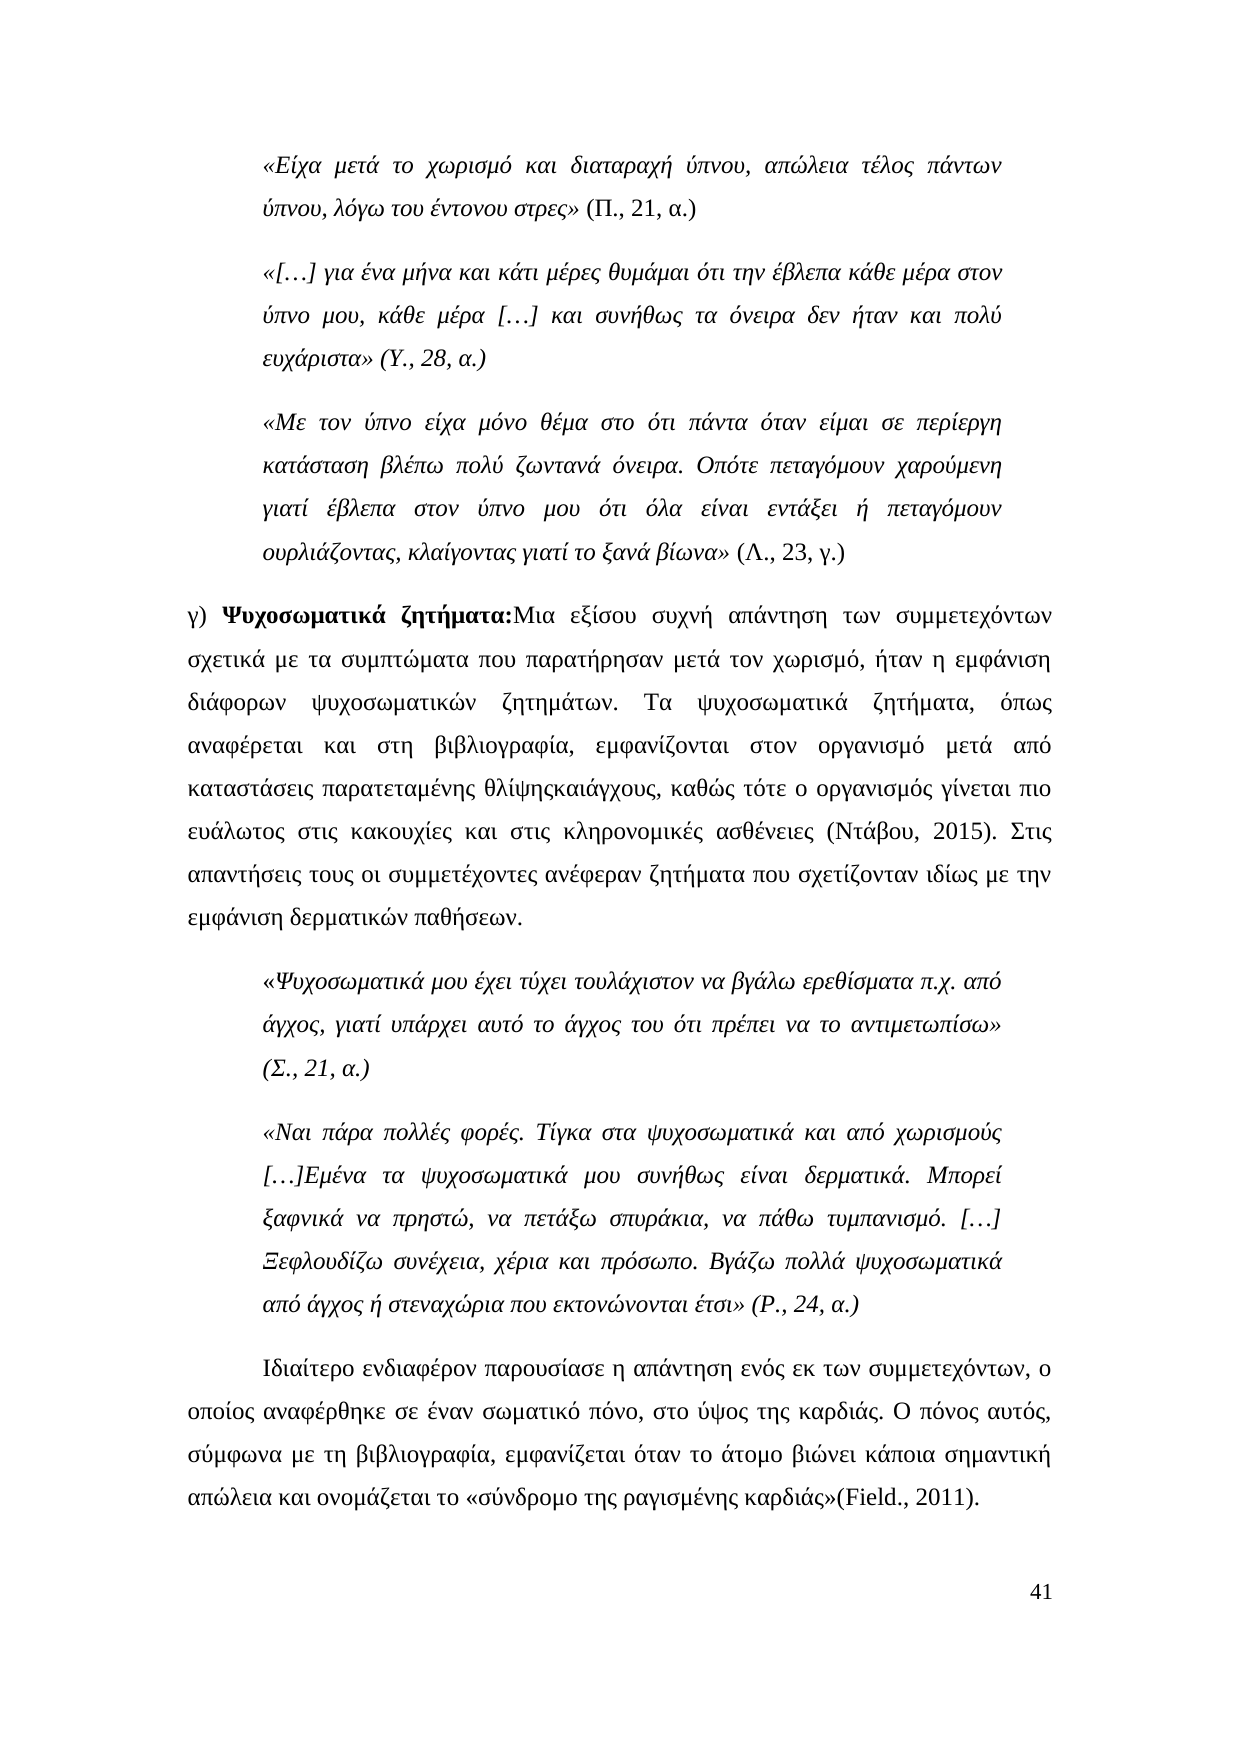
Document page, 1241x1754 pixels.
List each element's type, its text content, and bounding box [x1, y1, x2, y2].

text γ) Ψυχοσωματικά ζητήματα:Μια εξίσου συχνή απάντηση των συμμετεχόντων σχετικά με τα συμπτώματα που παρατήρησαν μετά τον χωρισμό, ήταν η εμφάνιση διάφορων ψυχοσωματικών ζητημάτων. Τα ψυχοσωματικά ζητήματα, όπως αναφέρεται και στη βιβλιογραφία, εμφανίζονται στον οργανισμό μετά από καταστάσεις παρατεταμένης θλίψηςκαιάγχους, καθώς τότε ο οργανισμός γίνεται πιο ευάλωτος στις κακουχίες και στις κληρονομικές ασθένειες (Ντάβου, 2015). Στις απαντήσεις τους οι συμμετέχοντες ανέφεραν ζητήματα που σχετίζονταν ιδίως με την εμφάνιση δερματικών παθήσεων. [187, 601, 1053, 931]
text «Με τον ύπνο είχα μόνο θέμα στο ότι πάντα όταν είμαι σε περίεργη κατάσταση βλέπω πολύ ζωντανά όνειρα. Οπότε πεταγόμουν χαρούμενη γιατί έβλεπα στον ύπνο μου ότι όλα είναι εντάξει ή πεταγόμουν ουρλιάζοντας, κλαίγοντας γιατί το ξανά βίωνα» (Λ., 23, γ.) [262, 407, 1005, 565]
text «[…] για ένα μήνα και κάτι μέρες θυμάμαι ότι την έβλεπα κάθε μέρα στον ύπνο μου, κάθε μέρα […] και συνήθως τα όνειρα δεν ήταν και πολύ ευχάριστα» (Υ., 28, α.) [262, 257, 1005, 372]
text Ιδιαίτερο ενδιαφέρον παρουσίασε η απάντηση ενός εκ των συμμετεχόντων, ο οποίος αναφέρθηκε σε έναν σωματικό πόνο, στο ύψος της καρδιάς. Ο πόνος αυτός, σύμφωνα με τη βιβλιογραφία, εμφανίζεται όταν το άτομο βιώνει κάποια σημαντική απώλεια και ονομάζεται το «σύνδρομο της ραγισμένης καρδιάς»(Field., 2011). [187, 1353, 1053, 1511]
text «Ναι πάρα πολλές φορές. Τίγκα στα ψυχοσωματικά και από χωρισμούς […]Εμένα τα ψυχοσωματικά μου συνήθως είναι δερματικά. Μπορεί ξαφνικά να πρηστώ, να πετάξω σπυράκια, να πάθω τυμπανισμό. […] Ξεφλουδίζω συνέχεια, χέρια και πρόσωπο. Βγάζω πολλά ψυχοσωματικά από άγχος ή στεναχώρια που εκτονώνονται έτσι» (Ρ., 24, α.) [262, 1117, 1005, 1318]
text «Ψυχοσωματικά μου έχει τύχει τουλάχιστον να βγάλω ερεθίσματα π.χ. από άγχος, γιατί υπάρχει αυτό το άγχος του ότι πρέπει να το αντιμετωπίσω» (Σ., 21, α.) [262, 966, 1005, 1081]
text «Είχα μετά το χωρισμό και διαταραχή ύπνου, απώλεια τέλος πάντων ύπνου, λόγω του έντονου στρες» (Π., 21, α.) [262, 150, 1005, 222]
